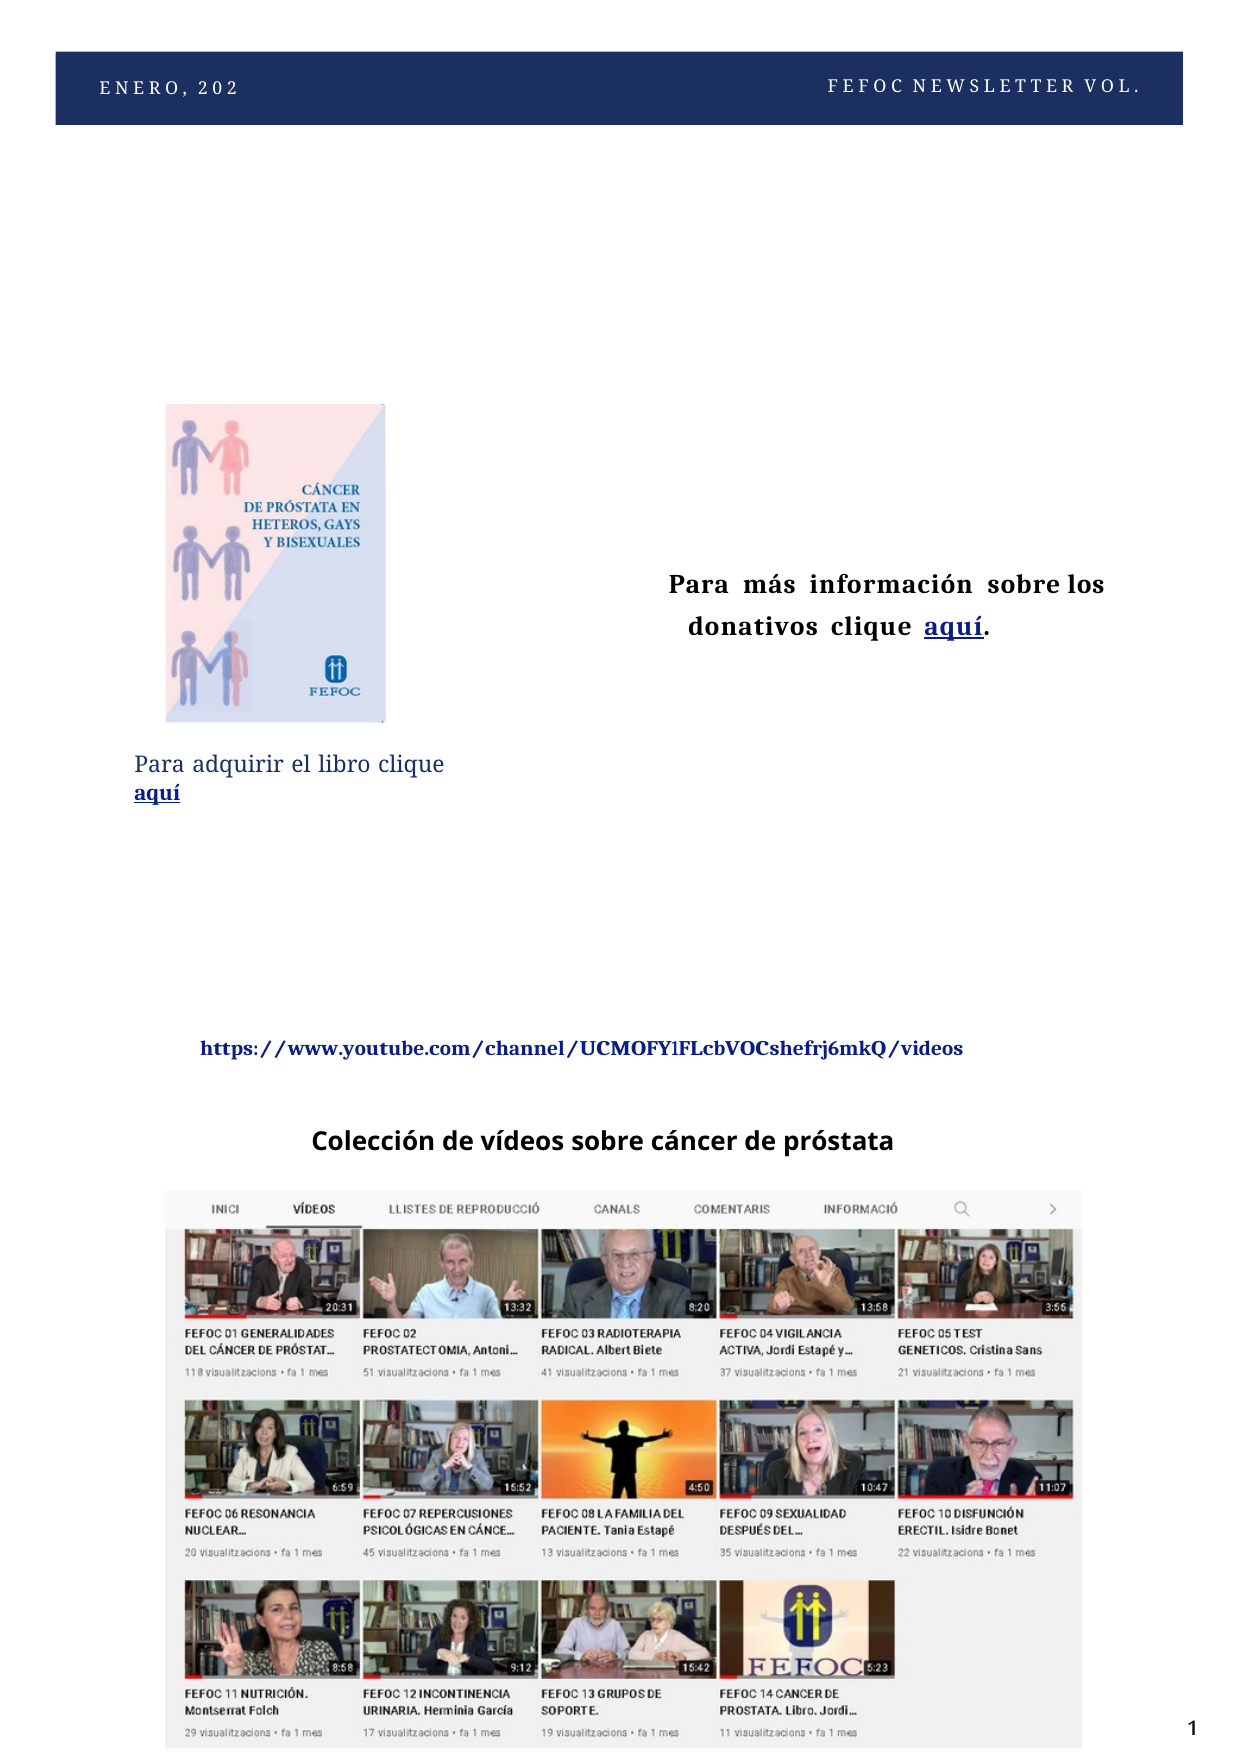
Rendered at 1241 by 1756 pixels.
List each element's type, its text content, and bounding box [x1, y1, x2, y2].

text Colección de vídeos sobre cáncer de próstata [311, 1122, 1240, 1158]
picture [165, 404, 386, 723]
text Para más información sobre los donativos clique aquí. [668, 569, 1107, 642]
text Para adquirir el libro clique aquí [134, 748, 480, 806]
text https://www.youtube.com/channel/UCMOFY1FLcbVOCshefrj6mkQ/videos [200, 1037, 1240, 1061]
picture [165, 1191, 1083, 1748]
